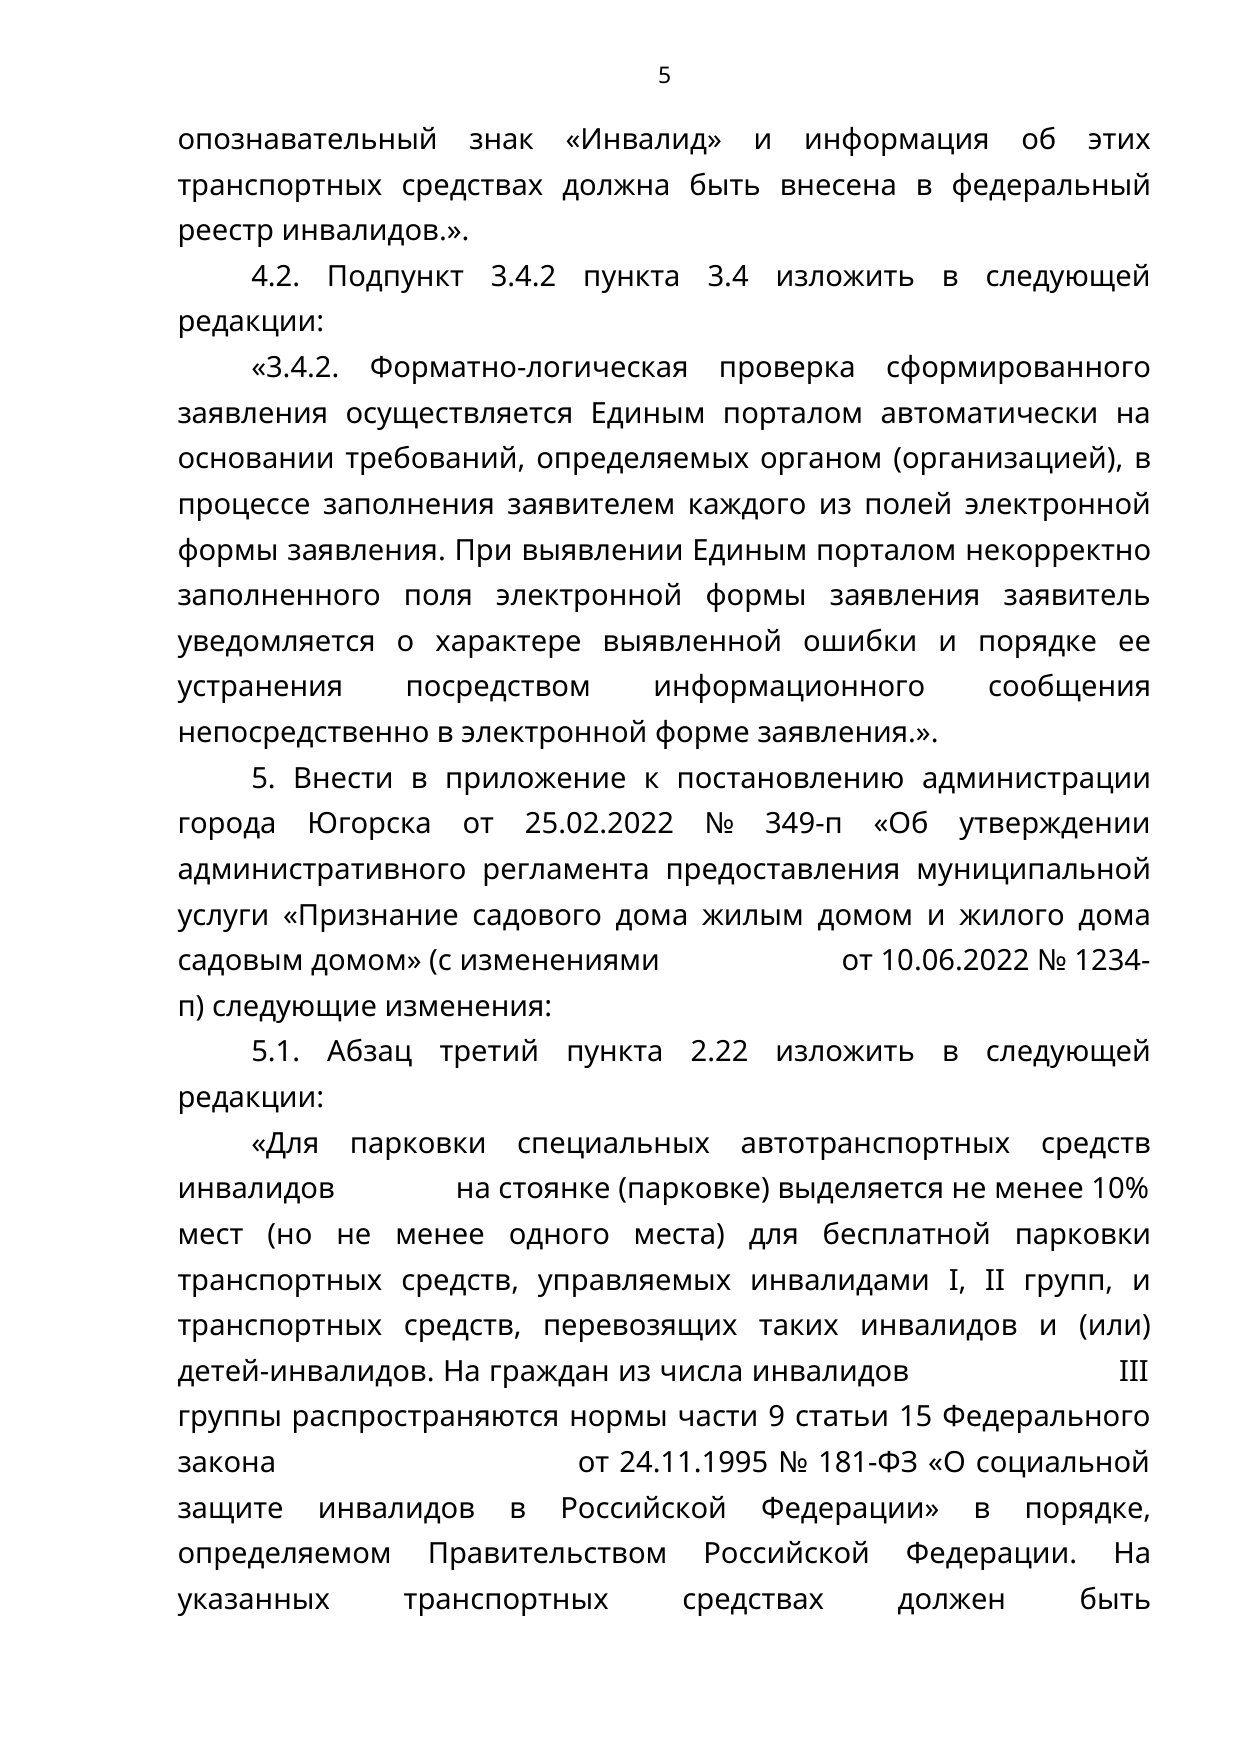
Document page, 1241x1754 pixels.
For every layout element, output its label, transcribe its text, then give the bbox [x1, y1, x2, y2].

text 5.1. Абзац третий пункта 2.22 изложить в следующей редакции: [177, 1031, 1152, 1116]
text 4.2. Подпункт 3.4.2 пункта 3.4 изложить в следующей редакции: [177, 255, 1152, 340]
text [177, 1122, 1152, 1618]
text «3.4.2. Форматно-логическая проверка сформированного заявления осуществляется Единым порталом автоматически на основании требований, определяемых органом (организацией), в процессе заполнения заявителем каждого из полей электронной формы заявления. При выявлении Единым порталом некорректно заполненного поля электронной формы заявления заявитель уведомляется о характере выявленной ошибки и порядке ее устранения посредством информационного сообщения непосредственно в электронной форме заявления.». [177, 346, 1152, 751]
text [177, 118, 1152, 249]
text 5. Внести в приложение к постановлению администрации города Югорска от 25.02.2022 № 349-п «Об утверждении административного регламента предоставления муниципальной услуги «Признание садового дома жилым домом и жилого дома садовым домом» (с изменениями от 10.06.2022 № 1234-п) следующие изменения: [177, 757, 1152, 1025]
